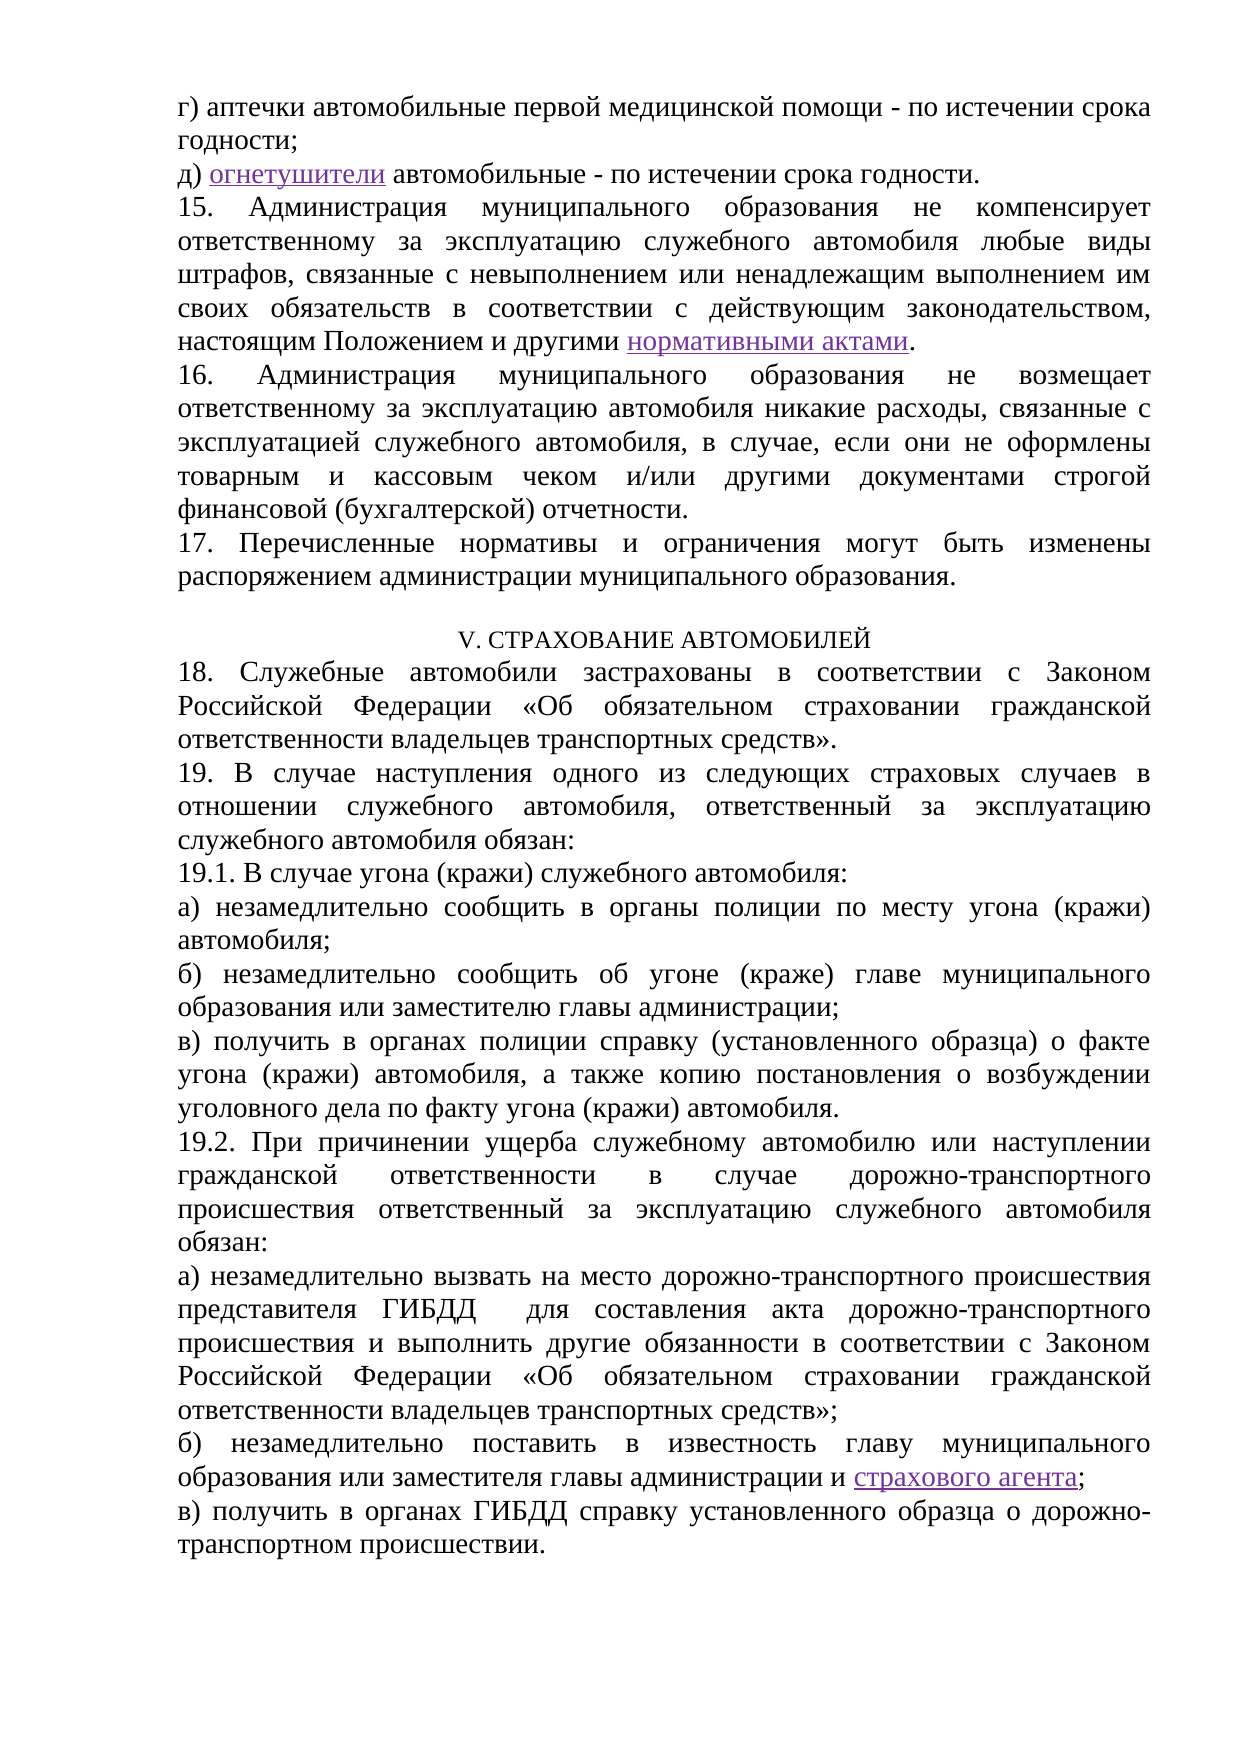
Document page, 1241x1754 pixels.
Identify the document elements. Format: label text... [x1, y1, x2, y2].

text а) незамедлительно вызвать на место дорожно-транспортного происшествия представителя ГИБДД для составления акта дорожно-транспортного происшествия и выполнить другие обязанности в соответствии с Законом Российской Федерации «Об обязательном страховании гражданской ответственности владельцев транспортных средств»; [177, 1258, 1152, 1426]
text а) незамедлительно сообщить в органы полиции по месту угона (кражи) автомобиля; [177, 889, 1152, 956]
text 19.1. В случае угона (кражи) служебного автомобиля: [177, 855, 1152, 889]
text 16. Администрация муниципального образования не возмещает ответственному за эксплуатацию автомобиля никакие расходы, связанные с эксплуатацией служебного автомобиля, в случае, если они не оформлены товарным и кассовым чеком и/или другими документами строгой финансовой (бухгалтерской) отчетности. [177, 357, 1152, 525]
text 17. Перечисленные нормативы и ограничения могут быть изменены распоряжением администрации муниципального образования. [177, 525, 1152, 592]
text в) получить в органах ГИБДД справку установленного образца о дорожно-транспортном происшествии. [177, 1493, 1152, 1560]
text 18. Служебные автомобили застрахованы в соответствии с Законом Российской Федерации «Об обязательном страховании гражданской ответственности владельцев транспортных средств». [177, 654, 1152, 755]
text 19.2. При причинении ущерба служебному автомобилю или наступлении гражданской ответственности в случае дорожно-транспортного происшествия ответственный за эксплуатацию служебного автомобиля обязан: [177, 1124, 1152, 1258]
text 15. Администрация муниципального образования не компенсирует ответственному за эксплуатацию служебного автомобиля любые виды штрафов, связанные с невыполнением или ненадлежащим выполнением им своих обязательств в соответствии с действующим законодательством, настоящим Положением и другими нормативными актами. [177, 189, 1152, 357]
text б) незамедлительно сообщить об угоне (краже) главе муниципального образования или заместителю главы администрации; [177, 956, 1152, 1023]
text г) аптечки автомобильные первой медицинской помощи - по истечении срока годности; [177, 89, 1152, 156]
text д) огнетушители автомобильные - по истечении срока годности. [177, 156, 1152, 189]
text б) незамедлительно поставить в известность главу муниципального образования или заместителя главы администрации и страхового агента; [177, 1426, 1152, 1493]
text 19. В случае наступления одного из следующих страховых случаев в отношении служебного автомобиля, ответственный за эксплуатацию служебного автомобиля обязан: [177, 755, 1152, 855]
text в) получить в органах полиции справку (установленного образца) о факте угона (кражи) автомобиля, а также копию постановления о возбуждении уголовного дела по факту угона (кражи) автомобиля. [177, 1023, 1152, 1124]
text V. СТРАХОВАНИЕ АВТОМОБИЛЕЙ [177, 625, 1152, 654]
